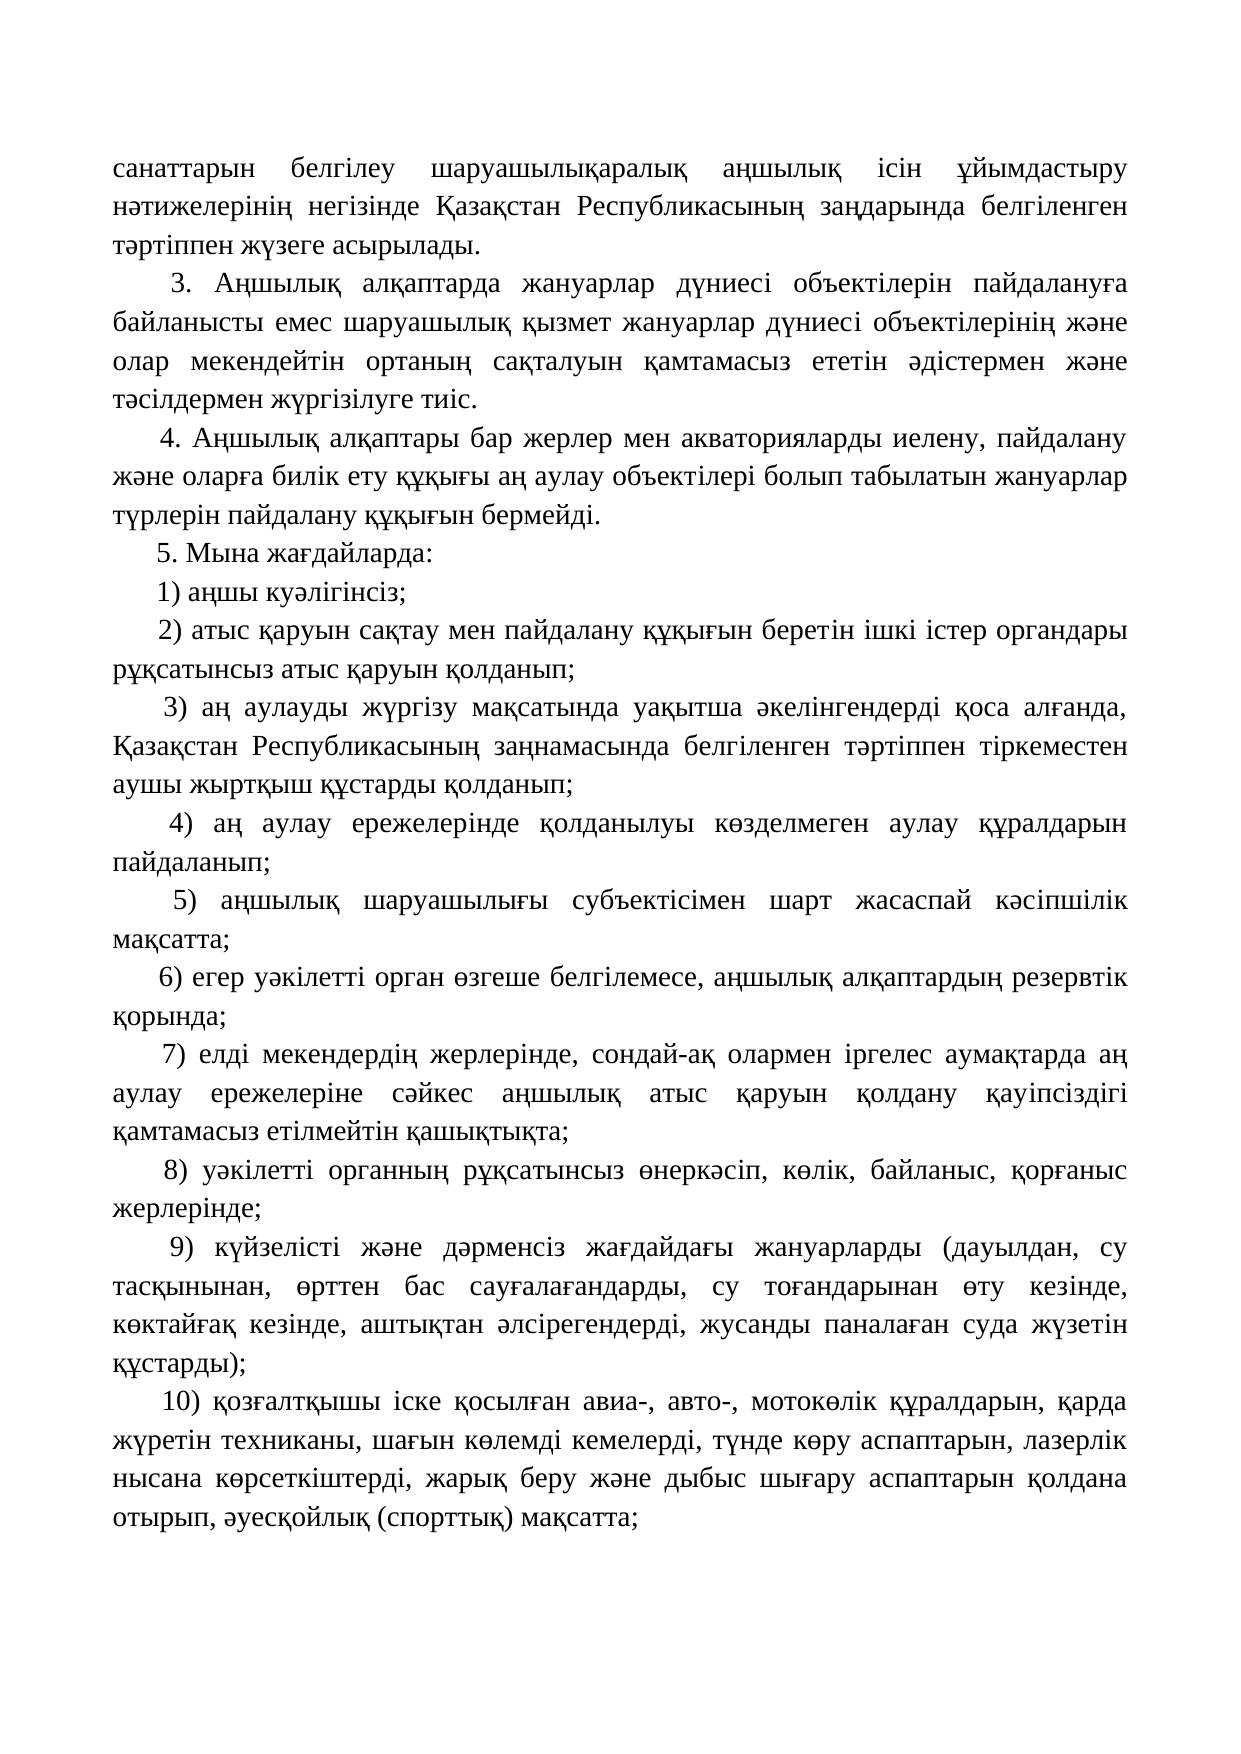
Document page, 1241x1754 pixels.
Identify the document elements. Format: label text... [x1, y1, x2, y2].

text 3) аң аулауды жүргізу мақсатында уақытша әкелінгендерді қоса алғанда, Қазақстан Республикасының заңнамасында белгiленген тәртiппен тiркеместен аушы жыртқыш құстарды қолданып; [112, 689, 1128, 800]
text 5. Мына жағдайларда: [112, 535, 1128, 569]
text 4. Аңшылық алқаптары бар жерлер мен акваторияларды иелену, пайдалану және оларға билiк ету құқығы аң аулау объектiлерi болып табылатын жануарлар түрлерiн пайдалану құқығын бермейдi. [112, 420, 1128, 530]
text 3. Аңшылық алқаптарда жануарлар дүниесi объектiлерiн пайдалануға байланысты емес шаруашылық қызмет жануарлар дүниесi объектiлерiнiң және олар мекендейтiн ортаның сақталуын қамтамасыз ететiн әдiстермен және тәсiлдермен жүргiзiлуге тиiс. [112, 266, 1128, 415]
text 8) уәкiлеттi органның рұқсатынсыз өнеркәсiп, көлiк, байланыс, қорғаныс жерлерiнде; [112, 1152, 1128, 1224]
text 5) аңшылық шаруашылығы субъектісімен шарт жасаспай кәсiпшiлiк мақсатта; [112, 882, 1128, 954]
text 9) күйзелiстi және дәрменсiз жағдайдағы жануарларды (дауылдан, су тасқынынан, өрттен бас сауғалағандарды, су тоғандарынан өту кезiнде, көктайғақ кезiнде, аштықтан әлсiрегендердi, жусанды паналаған суда жүзетiн құстарды); [112, 1229, 1128, 1378]
text 10) қозғалтқышы іске қосылған авиа-, авто-, мотокөлік құралдарын, қарда жүретін техниканы, шағын көлемді кемелерді, түнде көру аспаптарын, лазерлік нысана көрсеткіштерді, жарық беру және дыбыс шығару аспаптарын қолдана отырып, әуесқойлық (спорттық) мақсатта; [112, 1383, 1128, 1532]
text 4) аң аулау ережелерiнде қолданылуы көзделмеген аулау құралдарын пайдаланып; [112, 805, 1128, 877]
text 1) аңшы куәлiгiнсiз; [112, 574, 1128, 607]
text 6) егер уәкiлеттi орган өзгеше белгiлемесе, аңшылық алқаптардың резервтiк қорында; [112, 959, 1128, 1031]
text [112, 150, 1128, 261]
text 7) елдi мекендердiң жерлерiнде, сондай-ақ олармен iргелес аумақтарда аң аулау ережелерiне сәйкес аңшылық атыс қаруын қолдану қауiпсiздiгi қамтамасыз етiлмейтiн қашықтықта; [112, 1036, 1128, 1147]
text 2) атыс қаруын сақтау мен пайдалану құқығын беретiн iшкi iстер органдары рұқсатынсыз атыс қаруын қолданып; [112, 612, 1128, 684]
